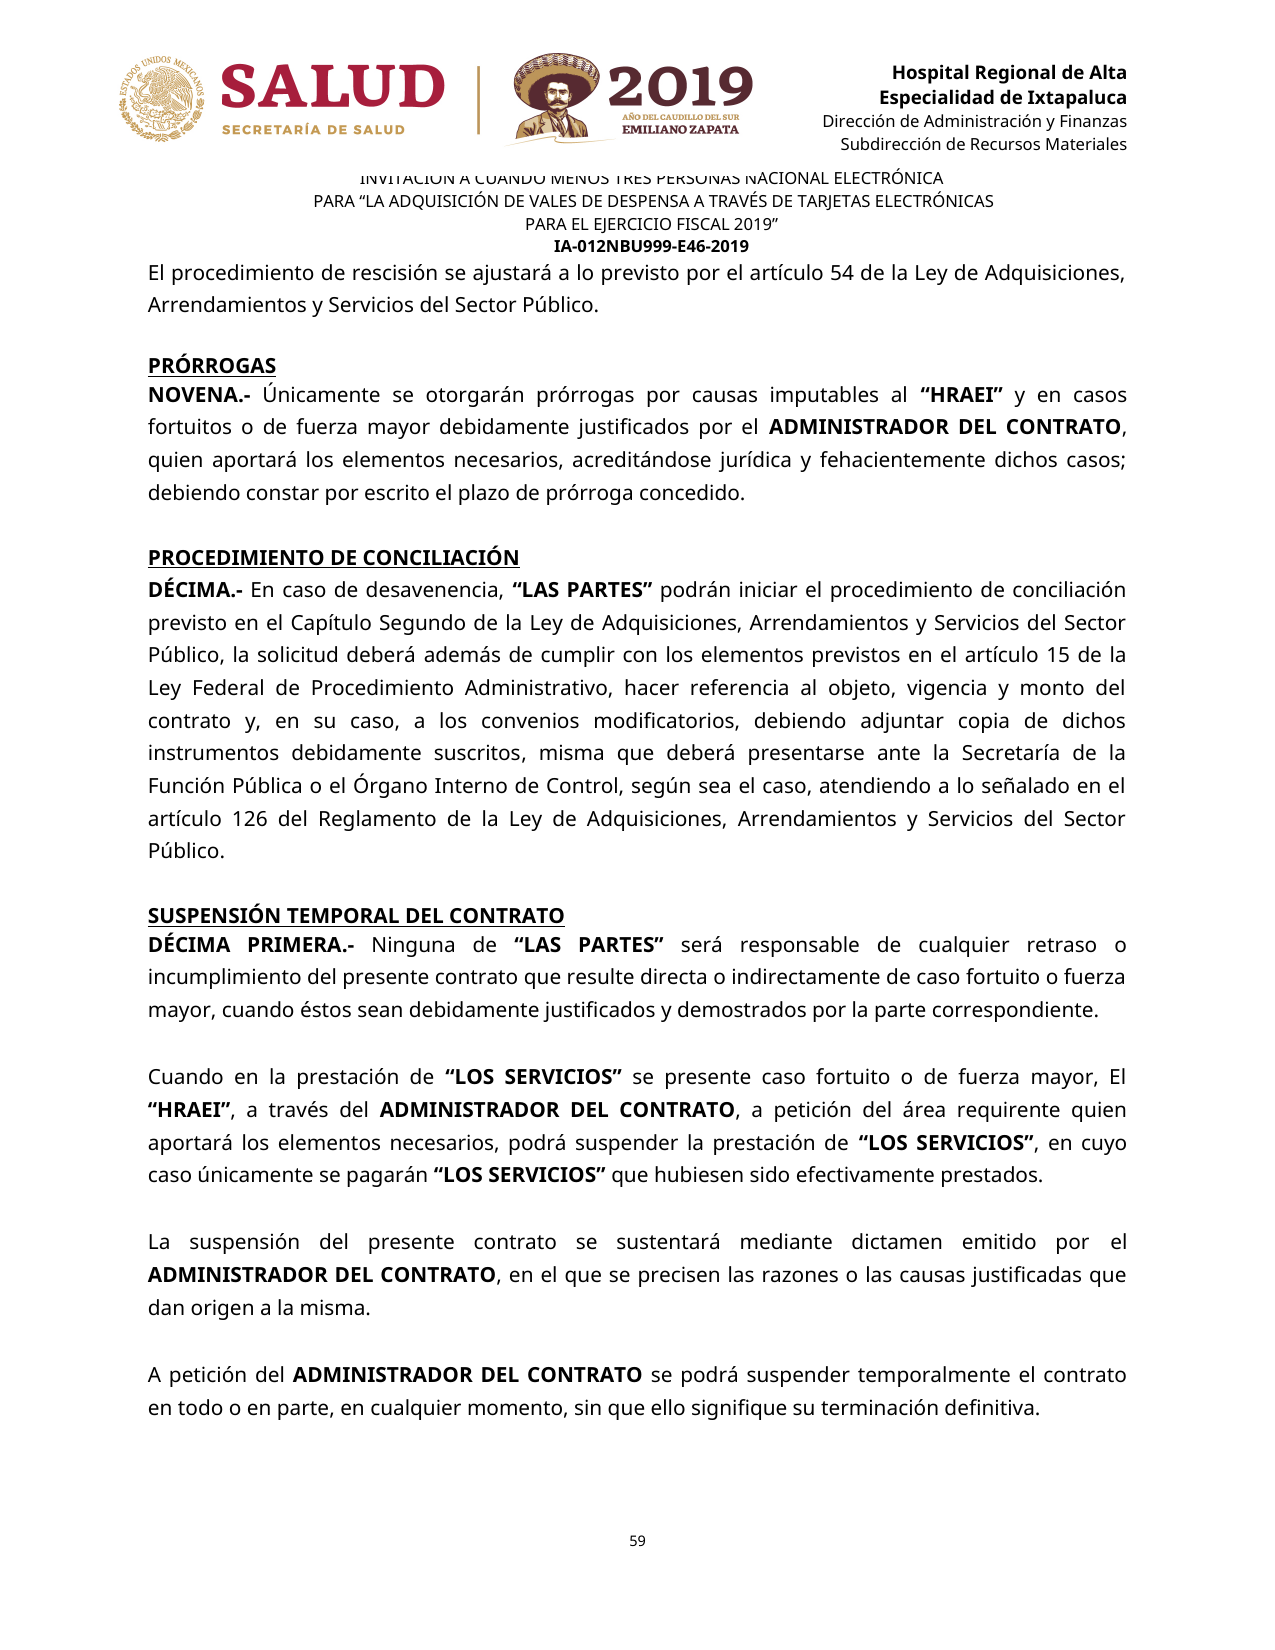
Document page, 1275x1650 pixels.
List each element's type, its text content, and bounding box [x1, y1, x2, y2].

text A petición del ADMINISTRADOR DEL CONTRATO se podrá suspender temporalmente el contrato en todo o en parte, en cualquier momento, sin que ello signifique su terminación definitiva. [148, 1360, 1127, 1421]
text PROCEDIMIENTO DE CONCILIACIÓN [148, 543, 1127, 571]
picture [73, 0, 764, 180]
text NOVENA.- Únicamente se otorgarán prórrogas por causas imputables al “HRAEI” y en casos fortuitos o de fuerza mayor debidamente justificados por el ADMINISTRADOR DEL CONTRATO, quien aportará los elementos necesarios, acreditándose jurídica y fehacientemente dichos casos; debiendo constar por escrito el plazo de prórroga concedido. [148, 380, 1127, 506]
text Cuando en la prestación de “LOS SERVICIOS” se presente caso fortuito o de fuerza mayor, El “HRAEI”, a través del ADMINISTRADOR DEL CONTRATO, a petición del área requirente quien aportará los elementos necesarios, podrá suspender la prestación de “LOS SERVICIOS”, en cuyo caso únicamente se pagarán “LOS SERVICIOS” que hubiesen sido efectivamente prestados. [148, 1062, 1127, 1189]
text SUSPENSIÓN TEMPORAL DEL CONTRATO [148, 901, 1127, 930]
text DÉCIMA PRIMERA.- Ninguna de “LAS PARTES” será responsable de cualquier retraso o incumplimiento del presente contrato que resulte directa o indirectamente de caso fortuito o fuerza mayor, cuando éstos sean debidamente justificados y demostrados por la parte correspondiente. [148, 930, 1127, 1023]
text El procedimiento de rescisión se ajustará a lo previsto por el artículo 54 de la Ley de Adquisiciones, Arrendamientos y Servicios del Sector Público. [148, 258, 1127, 319]
text DÉCIMA.- En caso de desavenencia, “LAS PARTES” podrán iniciar el procedimiento de conciliación previsto en el Capítulo Segundo de la Ley de Adquisiciones, Arrendamientos y Servicios del Sector Público, la solicitud deberá además de cumplir con los elementos previstos en el artículo 15 de la Ley Federal de Procedimiento Administrativo, hacer referencia al objeto, vigencia y monto del contrato y, en su caso, a los convenios modificatorios, debiendo adjuntar copia de dichos instrumentos debidamente suscritos, misma que deberá presentarse ante la Secretaría de la Función Pública o el Órgano Interno de Control, según sea el caso, atendiendo a lo señalado en el artículo 126 del Reglamento de la Ley de Adquisiciones, Arrendamientos y Servicios del Sector Público. [148, 575, 1127, 865]
text PRÓRROGAS [148, 351, 1127, 380]
text La suspensión del presente contrato se sustentará mediante dictamen emitido por el ADMINISTRADOR DEL CONTRATO, en el que se precisen las razones o las causas justificadas que dan origen a la misma. [148, 1227, 1127, 1321]
